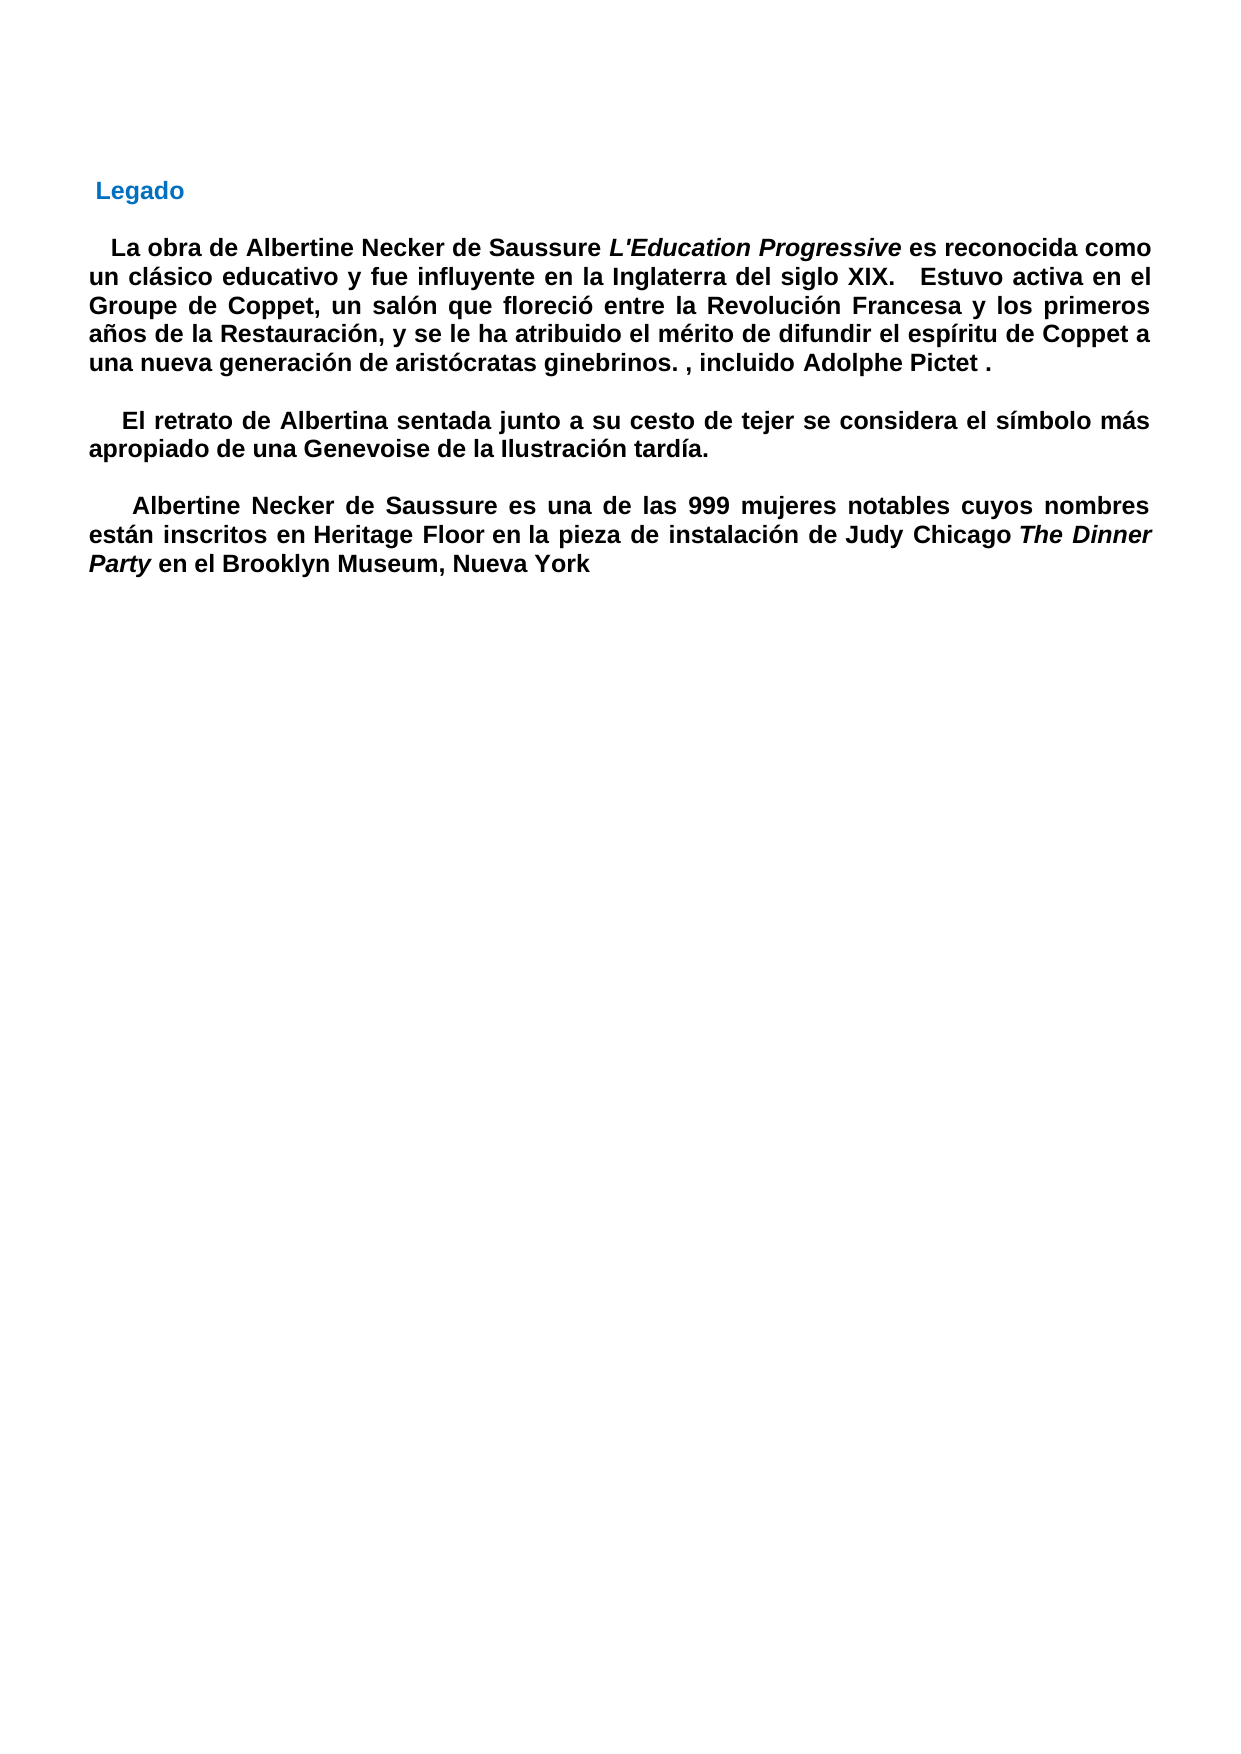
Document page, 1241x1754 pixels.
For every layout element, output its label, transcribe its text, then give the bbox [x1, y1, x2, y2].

text La obra de Albertine Necker de Saussure L'Education Progressive es reconocida como un clásico educativo y fue influyente en la Inglaterra del siglo XIX. Estuvo activa en el Groupe de Coppet, un salón que floreció entre la Revolución Francesa y los primeros años de la Restauración, y se le ha atribuido el mérito de difundir el espíritu de Coppet a una nueva generación de aristócratas ginebrinos. , incluido Adolphe Pictet . [88, 233, 1152, 377]
text Albertine Necker de Saussure es una de las 999 mujeres notables cuyos nombres están inscritos en Heritage Floor en la pieza de instalación de Judy Chicago The Dinner Party en el Brooklyn Museum, Nueva York [88, 491, 1152, 577]
text El retrato de Albertina sentada junto a su cesto de tejer se considera el símbolo más apropiado de una Genevoise de la Ilustración tardía. [88, 406, 1152, 463]
text Legado [88, 176, 1152, 205]
